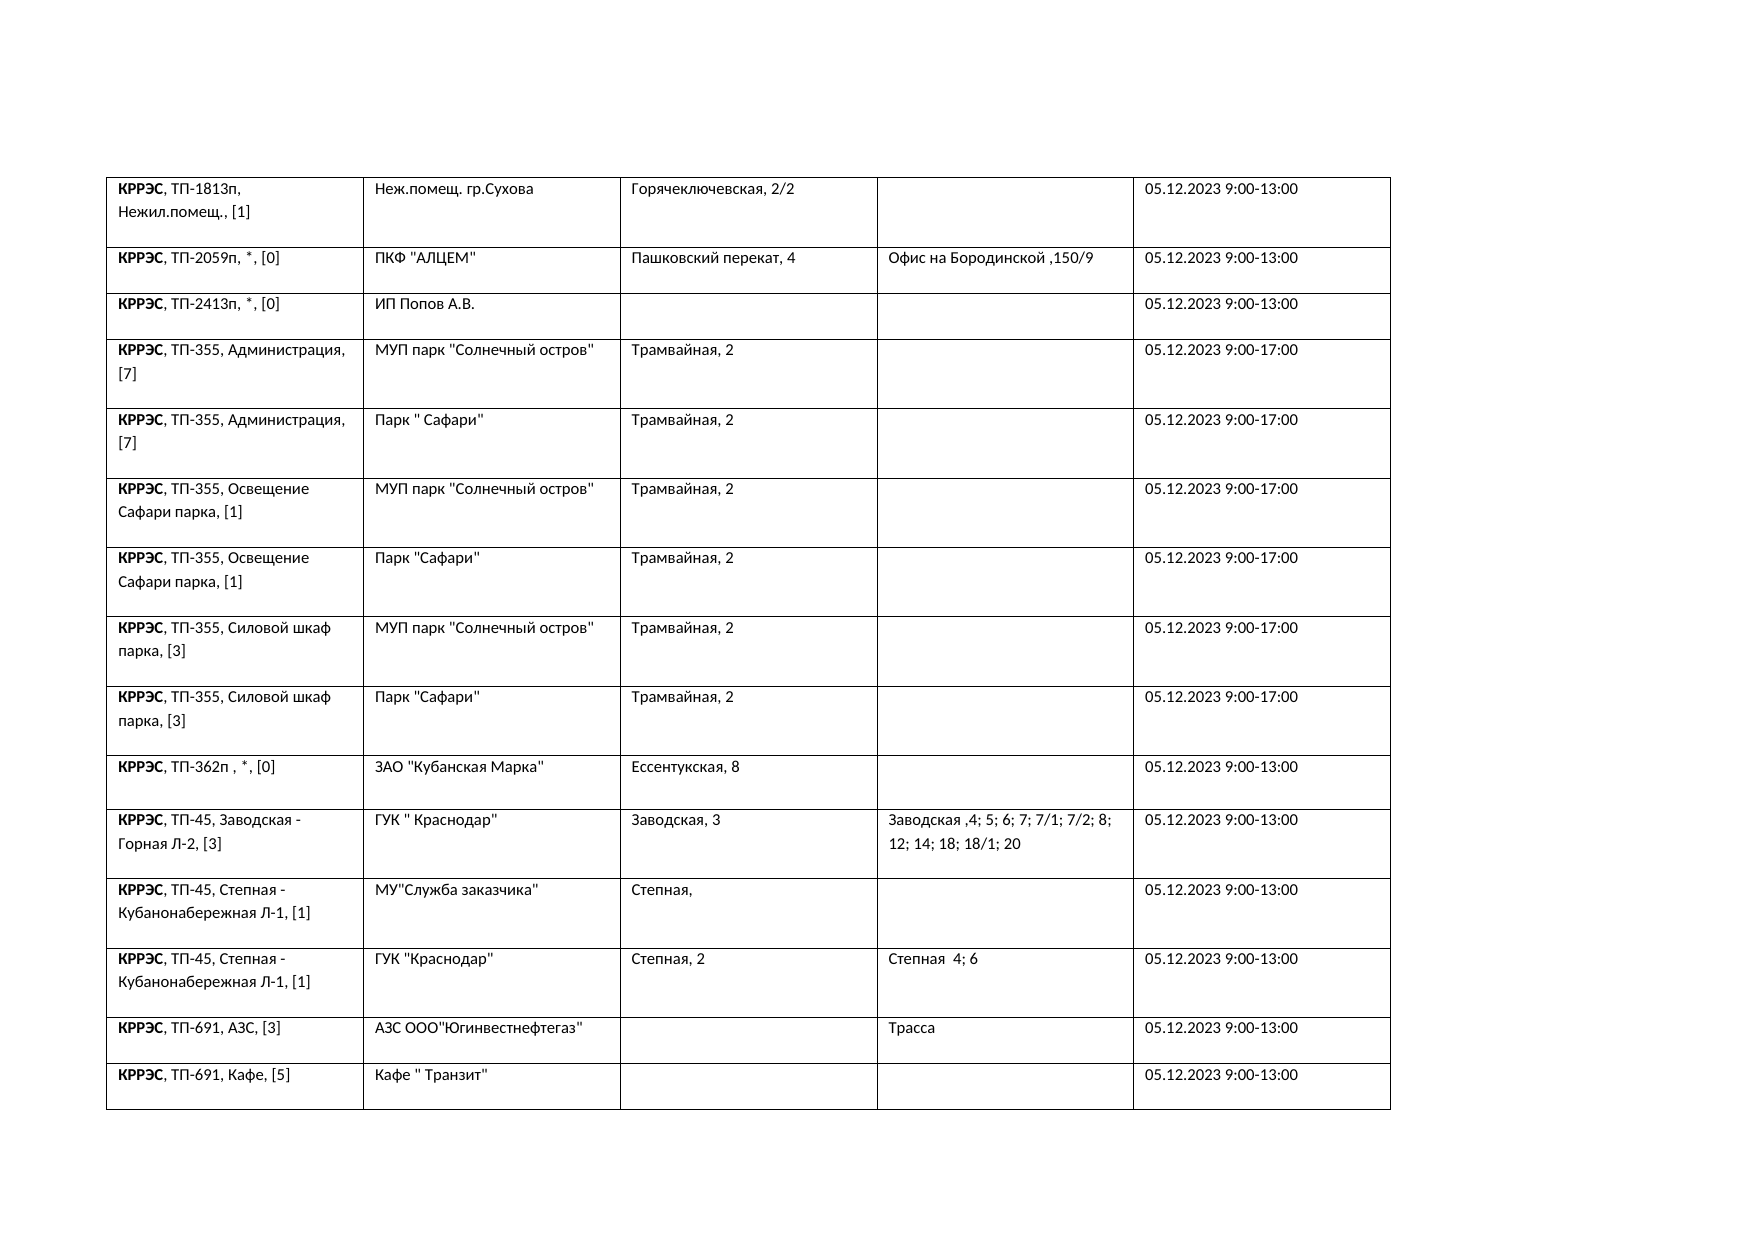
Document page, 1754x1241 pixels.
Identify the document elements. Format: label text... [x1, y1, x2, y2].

table_cell ПКФ "АЛЦЕМ" [364, 248, 620, 293]
table_cell МУП парк "Солнечный остров" [364, 479, 620, 547]
table_cell Парк " Сафари" [364, 409, 620, 477]
table_cell [878, 294, 1133, 339]
table_cell Трамвайная, 2 [621, 687, 877, 755]
table_cell Пашковский перекат, 4 [621, 248, 877, 293]
table_cell КРРЭС, ТП-355, Администрация, [7] [107, 409, 363, 477]
table_cell КРРЭС, ТП-45, Степная - Кубанонабережная Л-1, [1] [107, 949, 363, 1017]
table_cell Парк "Сафари" [364, 687, 620, 755]
table_cell 05.12.2023 9:00-13:00 [1134, 949, 1390, 1017]
table_cell [878, 178, 1133, 247]
table_cell Заводская ,4; 5; 6; 7; 7/1; 7/2; 8; 12; 14; 18; 18/1; 20 [878, 810, 1133, 878]
table_cell Офис на Бородинской ,150/9 [878, 248, 1133, 293]
table_cell МУП парк "Солнечный остров" [364, 340, 620, 408]
table_cell [621, 1064, 877, 1109]
table_cell 05.12.2023 9:00-13:00 [1134, 879, 1390, 947]
table_cell КРРЭС, ТП-355, Силовой шкаф парка, [3] [107, 687, 363, 755]
table_cell КРРЭС, ТП-355, Силовой шкаф парка, [3] [107, 617, 363, 686]
table_cell ГУК "Краснодар" [364, 949, 620, 1017]
table_cell Трамвайная, 2 [621, 340, 877, 408]
table_cell 05.12.2023 9:00-17:00 [1134, 617, 1390, 686]
table_cell Ессентукская, 8 [621, 756, 877, 809]
table_cell [878, 548, 1133, 616]
table_cell [621, 1018, 877, 1063]
table_cell 05.12.2023 9:00-13:00 [1134, 178, 1390, 247]
table_cell [878, 687, 1133, 755]
table_cell КРРЭС, ТП-355, Освещение Сафари парка, [1] [107, 548, 363, 616]
table_cell Парк "Сафари" [364, 548, 620, 616]
table_cell МУ"Служба заказчика" [364, 879, 620, 947]
table_cell КРРЭС, ТП-1813п, Нежил.помещ., [1] [107, 178, 363, 247]
table_cell [878, 879, 1133, 947]
table_cell КРРЭС, ТП-45, Степная - Кубанонабережная Л-1, [1] [107, 879, 363, 947]
table_cell [878, 479, 1133, 547]
table_cell МУП парк "Солнечный остров" [364, 617, 620, 686]
table_cell 05.12.2023 9:00-17:00 [1134, 687, 1390, 755]
table_cell Горячеключевская, 2/2 [621, 178, 877, 247]
table_cell 05.12.2023 9:00-17:00 [1134, 409, 1390, 477]
table_cell КРРЭС, ТП-2413п, *, [0] [107, 294, 363, 339]
table_cell 05.12.2023 9:00-13:00 [1134, 1018, 1390, 1063]
table_cell [878, 340, 1133, 408]
table_cell Степная, [621, 879, 877, 947]
table_cell Заводская, 3 [621, 810, 877, 878]
table_cell 05.12.2023 9:00-13:00 [1134, 756, 1390, 809]
table_cell Трамвайная, 2 [621, 409, 877, 477]
table_cell ЗАО "Кубанская Марка" [364, 756, 620, 809]
table_cell ИП Попов А.В. [364, 294, 620, 339]
table_cell [878, 409, 1133, 477]
table_cell 05.12.2023 9:00-17:00 [1134, 479, 1390, 547]
table_cell Степная, 2 [621, 949, 877, 1017]
table_cell Трамвайная, 2 [621, 617, 877, 686]
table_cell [1134, 1064, 1390, 1109]
table_cell Кафе " Транзит" [364, 1064, 620, 1109]
table_cell [878, 1064, 1133, 1109]
table_cell КРРЭС, ТП-45, Заводская - Горная Л-2, [3] [107, 810, 363, 878]
table_cell 05.12.2023 9:00-17:00 [1134, 340, 1390, 408]
table_cell 05.12.2023 9:00-13:00 [1134, 248, 1390, 293]
table_cell [878, 617, 1133, 686]
table_cell [621, 294, 877, 339]
table_cell КРРЭС, ТП-362п , *, [0] [107, 756, 363, 809]
table_cell КРРЭС, ТП-691, Кафе, [5] [107, 1064, 363, 1109]
table_cell 05.12.2023 9:00-17:00 [1134, 548, 1390, 616]
table_cell [878, 756, 1133, 809]
table_cell Трамвайная, 2 [621, 548, 877, 616]
table_cell Трасса [878, 1018, 1133, 1063]
table_cell КРРЭС, ТП-355, Администрация, [7] [107, 340, 363, 408]
table_cell КРРЭС, ТП-691, АЗС, [3] [107, 1018, 363, 1063]
table_cell Неж.помещ. гр.Сухова [364, 178, 620, 247]
table_cell Степная 4; 6 [878, 949, 1133, 1017]
table_cell 05.12.2023 9:00-13:00 [1134, 294, 1390, 339]
table_cell КРРЭС, ТП-355, Освещение Сафари парка, [1] [107, 479, 363, 547]
table_cell АЗС ООО"Югинвестнефтегаз" [364, 1018, 620, 1063]
table_cell ГУК " Краснодар" [364, 810, 620, 878]
table_cell 05.12.2023 9:00-13:00 [1134, 810, 1390, 878]
table_cell Трамвайная, 2 [621, 479, 877, 547]
table_cell КРРЭС, ТП-2059п, *, [0] [107, 248, 363, 293]
